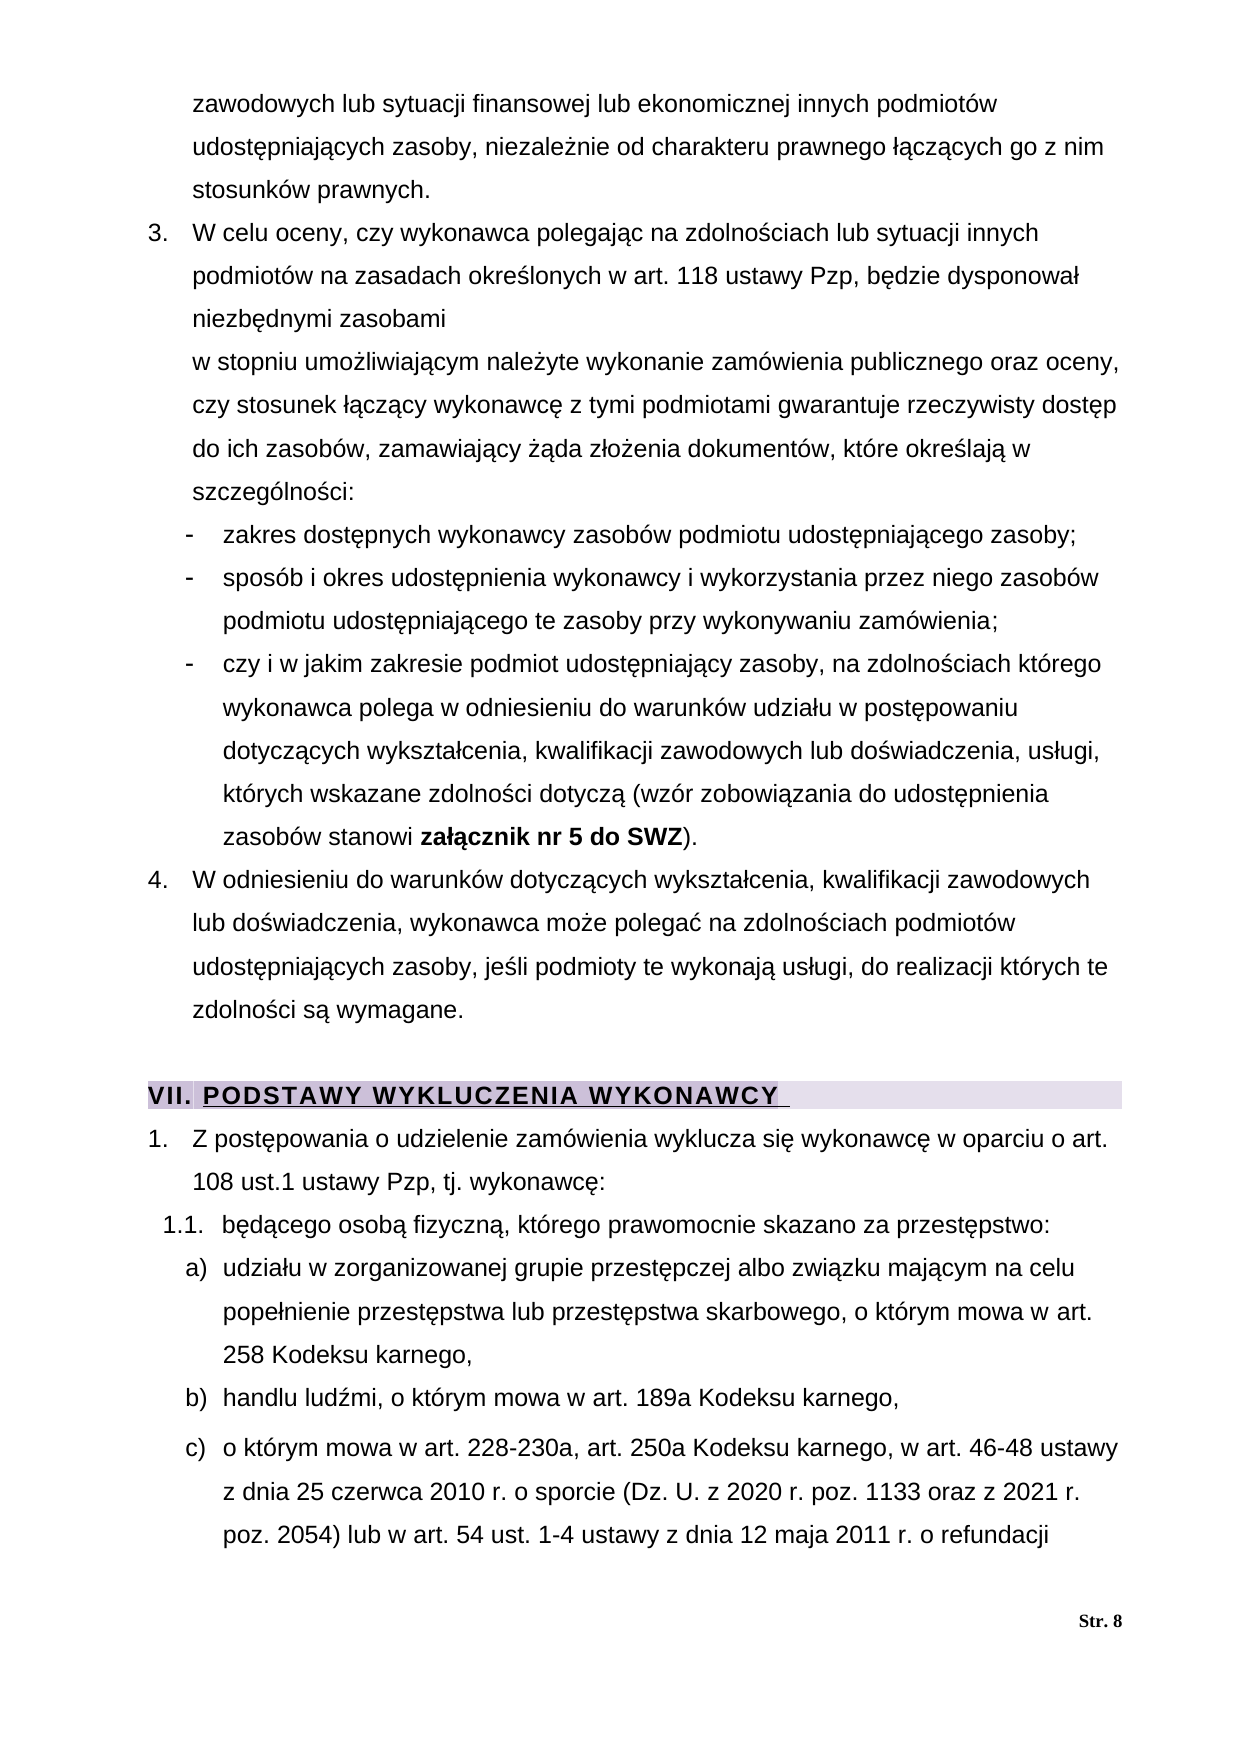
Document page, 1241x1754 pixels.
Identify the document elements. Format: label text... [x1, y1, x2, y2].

list będącego osobą fizyczną, którego prawomocnie skazano za przestępstwo: [162, 1210, 1122, 1239]
list Z postępowania o udzielenie zamówienia wyklucza się wykonawcę w oparciu o art. 108 ust.1 ustawy Pzp, tj. wykonawcę: [148, 1124, 1122, 1196]
list W celu oceny, czy wykonawca polegając na zdolnościach lub sytuacji innych podmiotów na zasadach określonych w art. 118 ustawy Pzp, będzie dysponował niezbędnymi zasobami w stopniu umożliwiającym należyte wykonanie zamówienia publicznego oraz oceny, czy stosunek łączący wykonawcę z tymi podmiotami gwarantuje rzeczywisty dostęp do ich zasobów, zamawiający żąda złożenia dokumentów, które określają w szczególności: [148, 218, 1122, 506]
list udziału w zorganizowanej grupie przestępczej albo związku mającym na celu popełnienie przestępstwa lub przestępstwa skarbowego, o którym mowa w art. 258 Kodeksu karnego, [185, 1253, 1122, 1368]
list handlu ludźmi, o którym mowa w art. 189a Kodeksu karnego, [185, 1383, 1122, 1411]
text VII. PODSTAWY WYKLUCZENIA WYKONAWCY [778, 1081, 1122, 1109]
list czy i w jakim zakresie podmiot udostępniający zasoby, na zdolnościach którego wykonawca polega w odniesieniu do warunków udziału w postępowaniu dotyczących wykształcenia, kwalifikacji zawodowych lub doświadczenia, usługi, których wskazane zdolności dotyczą (wzór zobowiązania do udostępnienia zasobów stanowi załącznik nr 5 do SWZ). [185, 649, 1122, 851]
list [148, 89, 1122, 204]
list sposób i okres udostępnienia wykonawcy i wykorzystania przez niego zasobów podmiotu udostępniającego te zasoby przy wykonywaniu zamówienia; [185, 563, 1122, 635]
list W odniesieniu do warunków dotyczących wykształcenia, kwalifikacji zawodowych lub doświadczenia, wykonawca może polegać na zdolnościach podmiotów udostępniających zasoby, jeśli podmioty te wykonają usługi, do realizacji których te zdolności są wymagane. [148, 865, 1122, 1023]
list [185, 1433, 1122, 1548]
list zakres dostępnych wykonawcy zasobów podmiotu udostępniającego zasoby; [185, 520, 1122, 549]
